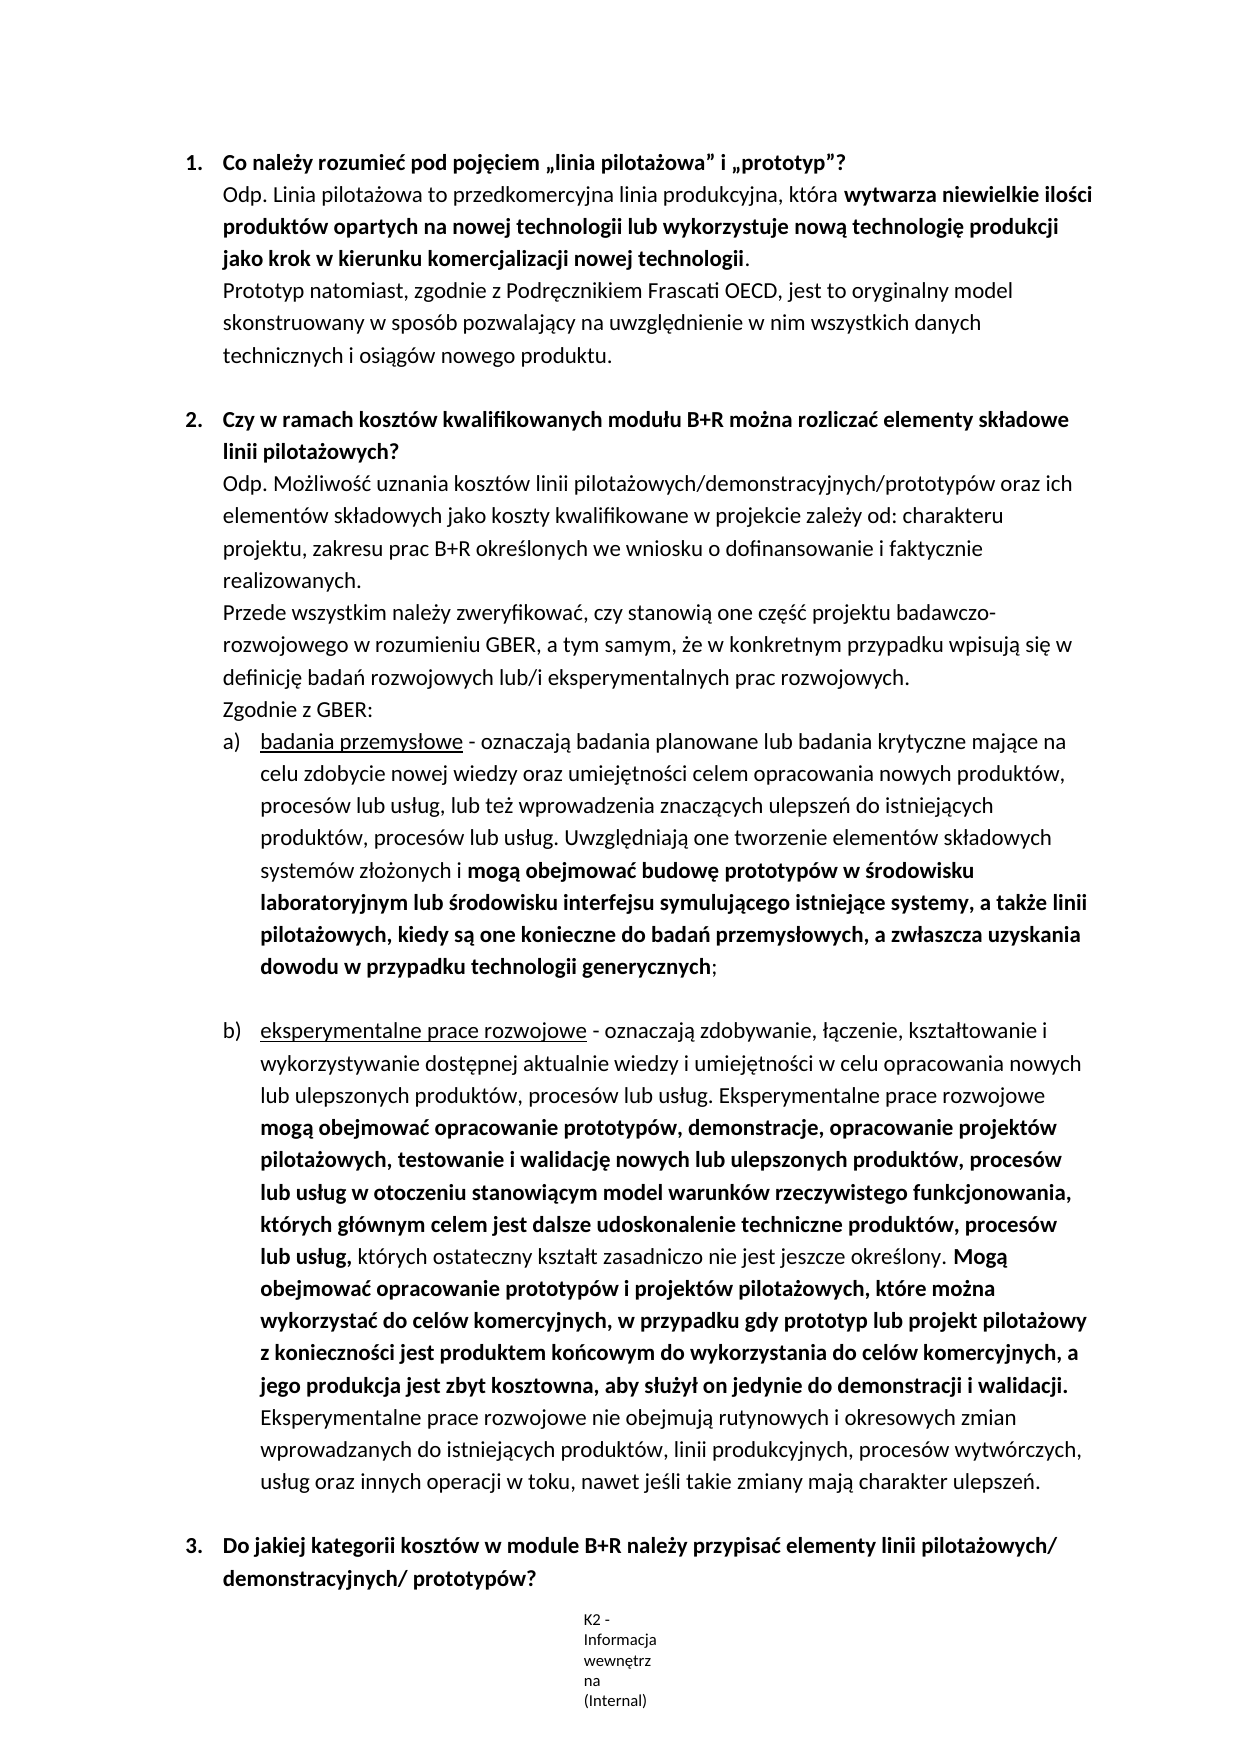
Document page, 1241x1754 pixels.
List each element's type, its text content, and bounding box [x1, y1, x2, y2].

list Czy w ramach kosztów kwalifikowanych modułu B+R można rozliczać elementy składowe linii pilotażowych? [185, 405, 1093, 465]
list Przede wszystkim należy zweryfikować, czy stanowią one część projektu badawczo-rozwojowego w rozumieniu GBER, a tym samym, że w konkretnym przypadku wpisują się w definicję badań rozwojowych lub/i eksperymentalnych prac rozwojowych. [223, 598, 1093, 691]
list Prototyp natomiast, zgodnie z Podręcznikiem Frascati OECD, jest to oryginalny model skonstruowany w sposób pozwalający na uwzględnienie w nim wszystkich danych technicznych i osiągów nowego produktu. [223, 276, 1093, 369]
list Zgodnie z GBER: [223, 695, 1093, 723]
list Odp. Linia pilotażowa to przedkomercyjna linia produkcyjna, która wytwarza niewielkie ilości produktów opartych na nowej technologii lub wykorzystuje nową technologię produkcji jako krok w kierunku komercjalizacji nowej technologii. [223, 180, 1093, 272]
list Do jakiej kategorii kosztów w module B+R należy przypisać elementy linii pilotażowych/ demonstracyjnych/ prototypów? [185, 1532, 1093, 1592]
list Co należy rozumieć pod pojęciem „linia pilotażowa” i „prototyp”? [185, 148, 1093, 176]
list Odp. Możliwość uznania kosztów linii pilotażowych/demonstracyjnych/prototypów oraz ich elementów składowych jako koszty kwalifikowane w projekcie zależy od: charakteru projektu, zakresu prac B+R określonych we wniosku o dofinansowanie i faktycznie realizowanych. [223, 469, 1093, 594]
list badania przemysłowe - oznaczają badania planowane lub badania krytyczne mające na celu zdobycie nowej wiedzy oraz umiejętności celem opracowania nowych produktów, procesów lub usług, lub też wprowadzenia znaczących ulepszeń do istniejących produktów, procesów lub usług. Uwzględniają one tworzenie elementów składowych systemów złożonych i mogą obejmować budowę prototypów w środowisku laboratoryjnym lub środowisku interfejsu symulującego istniejące systemy, a także linii pilotażowych, kiedy są one konieczne do badań przemysłowych, a zwłaszcza uzyskania dowodu w przypadku technologii generycznych; [223, 727, 1093, 980]
list eksperymentalne prace rozwojowe - oznaczają zdobywanie, łączenie, kształtowanie i wykorzystywanie dostępnej aktualnie wiedzy i umiejętności w celu opracowania nowych lub ulepszonych produktów, procesów lub usług. Eksperymentalne prace rozwojowe mogą obejmować opracowanie prototypów, demonstracje, opracowanie projektów pilotażowych, testowanie i walidację nowych lub ulepszonych produktów, procesów lub usług w otoczeniu stanowiącym model warunków rzeczywistego funkcjonowania, których głównym celem jest dalsze udoskonalenie techniczne produktów, procesów lub usług, których ostateczny kształt zasadniczo nie jest jeszcze określony. Mogą obejmować opracowanie prototypów i projektów pilotażowych, które można wykorzystać do celów komercyjnych, w przypadku gdy prototyp lub projekt pilotażowy z konieczności jest produktem końcowym do wykorzystania do celów komercyjnych, a jego produkcja jest zbyt kosztowna, aby służył on jedynie do demonstracji i walidacji. Eksperymentalne prace rozwojowe nie obejmują rutynowych i okresowych zmian wprowadzanych do istniejących produktów, linii produkcyjnych, procesów wytwórczych, usług oraz innych operacji w toku, nawet jeśli takie zmiany mają charakter ulepszeń. [223, 1017, 1093, 1495]
